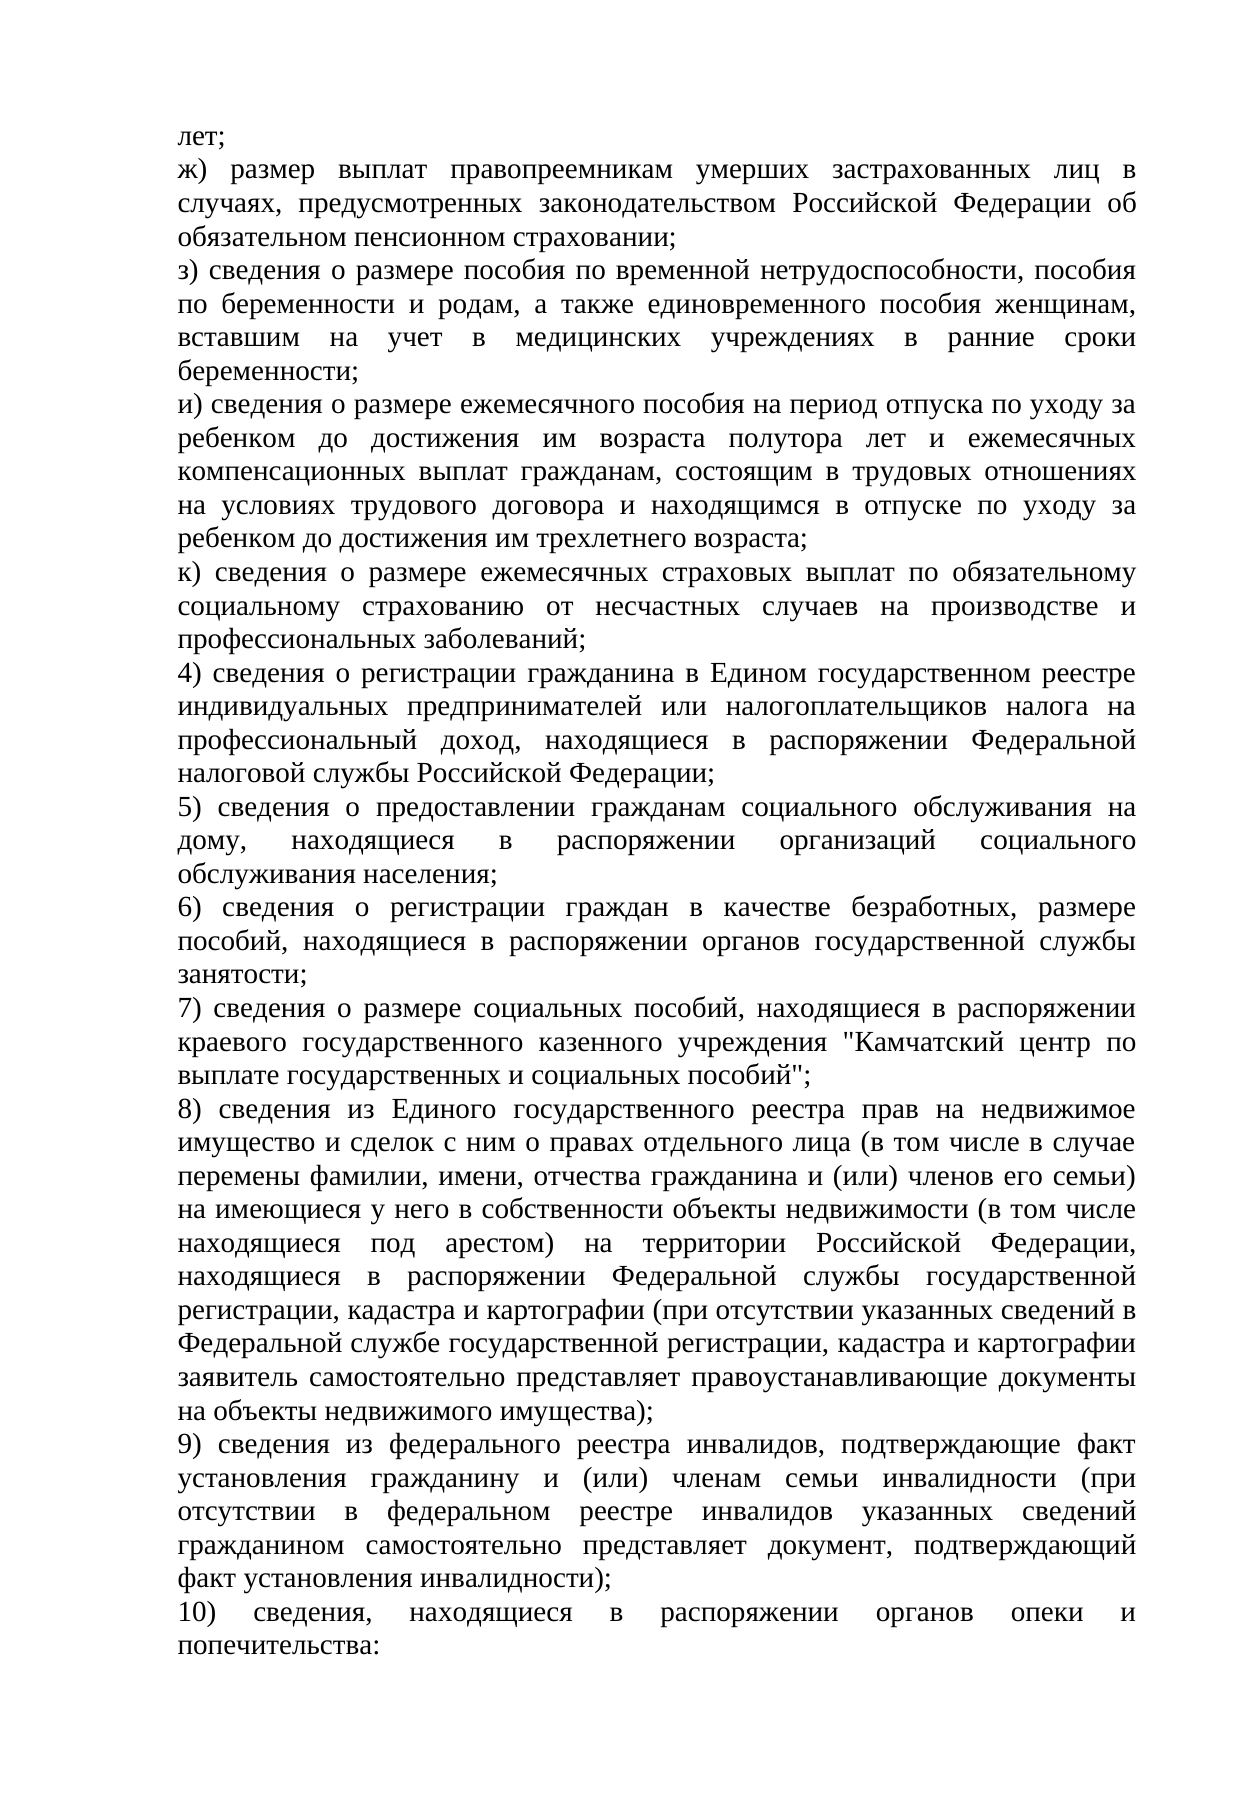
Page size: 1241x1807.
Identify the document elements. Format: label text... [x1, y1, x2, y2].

text к) сведения о размере ежемесячных страховых выплат по обязательному социальному страхованию от несчастных случаев на производстве и профессиональных заболеваний; [177, 554, 1137, 655]
text 8) сведения из Единого государственного реестра прав на недвижимое имущество и сделок с ним о правах отдельного лица (в том числе в случае перемены фамилии, имени, отчества гражданина и (или) членов его семьи) на имеющиеся у него в собственности объекты недвижимости (в том числе находящиеся под арестом) на территории Российской Федерации, находящиеся в распоряжении Федеральной службы государственной регистрации, кадастра и картографии (при отсутствии указанных сведений в Федеральной службе государственной регистрации, кадастра и картографии заявитель самостоятельно представляет правоустанавливающие документы на объекты недвижимого имущества); [177, 1091, 1137, 1426]
text и) сведения о размере ежемесячного пособия на период отпуска по уходу за ребенком до достижения им возраста полутора лет и ежемесячных компенсационных выплат гражданам, состоящим в трудовых отношениях на условиях трудового договора и находящимся в отпуске по уходу за ребенком до достижения им трехлетнего возраста; [177, 386, 1137, 554]
text 9) сведения из федерального реестра инвалидов, подтверждающие факт установления гражданину и (или) членам семьи инвалидности (при отсутствии в федеральном реестре инвалидов указанных сведений гражданином самостоятельно представляет документ, подтверждающий факт установления инвалидности); [177, 1426, 1137, 1594]
text 5) сведения о предоставлении гражданам социального обслуживания на дому, находящиеся в распоряжении организаций социального обслуживания населения; [177, 789, 1137, 889]
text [177, 118, 1137, 152]
text 10) сведения, находящиеся в распоряжении органов опеки и попечительства: [177, 1594, 1137, 1661]
text з) сведения о размере пособия по временной нетрудоспособности, пособия по беременности и родам, а также единовременного пособия женщинам, вставшим на учет в медицинских учреждениях в ранние сроки беременности; [177, 252, 1137, 386]
text 7) сведения о размере социальных пособий, находящиеся в распоряжении краевого государственного казенного учреждения "Камчатский центр по выплате государственных и социальных пособий"; [177, 990, 1137, 1091]
text 4) сведения о регистрации гражданина в Едином государственном реестре индивидуальных предпринимателей или налогоплательщиков налога на профессиональный доход, находящиеся в распоряжении Федеральной налоговой службы Российской Федерации; [177, 655, 1137, 789]
text 6) сведения о регистрации граждан в качестве безработных, размере пособий, находящиеся в распоряжении органов государственной службы занятости; [177, 889, 1137, 990]
text ж) размер выплат правопреемникам умерших застрахованных лиц в случаях, предусмотренных законодательством Российской Федерации об обязательном пенсионном страховании; [177, 152, 1137, 252]
